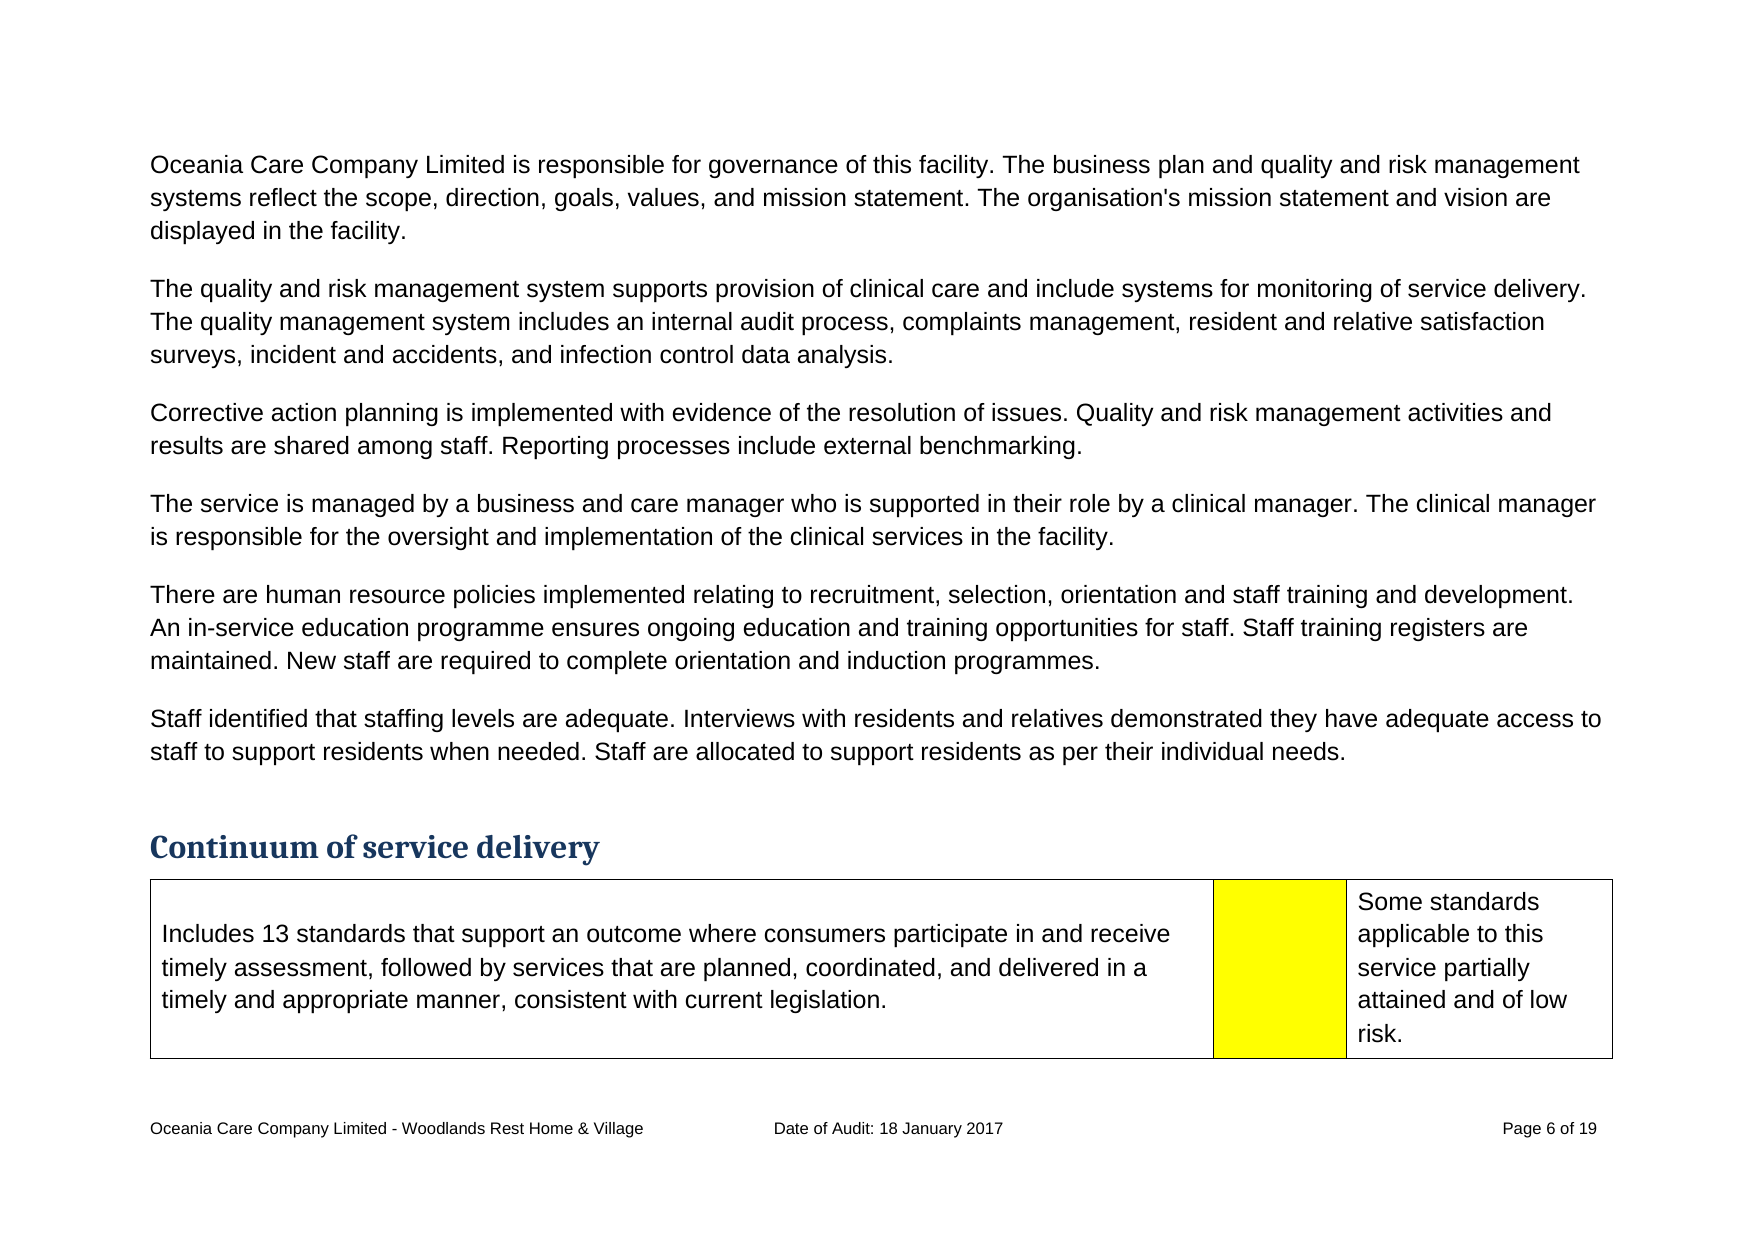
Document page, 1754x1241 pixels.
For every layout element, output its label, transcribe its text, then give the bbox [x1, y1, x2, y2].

subtitle Continuum of service delivery [150, 828, 1604, 867]
table_header Includes 13 standards that support an outcome where consumers participate in and receive timely assessment, followed by services that are planned, coordinated, and delivered in a timely and appropriate manner, consistent with current legislation. [151, 880, 1213, 1058]
text Oceania Care Company Limited is responsible for governance of this facility. The business plan and quality and risk management systems reflect the scope, direction, goals, values, and mission statement. The organisation's mission statement and vision are displayed in the facility. [150, 150, 1604, 245]
table_header Some standards applicable to this service partially attained and of low risk. [1347, 880, 1612, 1058]
text Staff identified that staffing levels are adequate. Interviews with residents and relatives demonstrated they have adequate access to staff to support residents when needed. Staff are allocated to support residents as per their individual needs. [150, 704, 1604, 766]
text Corrective action planning is implemented with evidence of the resolution of issues. Quality and risk management activities and results are shared among staff. Reporting processes include external benchmarking. [150, 398, 1604, 460]
text There are human resource policies implemented relating to recruitment, selection, orientation and staff training and development. An in-service education programme ensures ongoing education and training opportunities for staff. Staff training registers are maintained. New staff are required to complete orientation and induction programmes. [150, 580, 1604, 675]
text The service is managed by a business and care manager who is supported in their role by a clinical manager. The clinical manager is responsible for the oversight and implementation of the clinical services in the facility. [150, 489, 1604, 551]
table_header [1214, 880, 1346, 1058]
text The quality and risk management system supports provision of clinical care and include systems for monitoring of service delivery. The quality management system includes an internal audit process, complaints management, resident and relative satisfaction surveys, incident and accidents, and infection control data analysis. [150, 274, 1604, 369]
